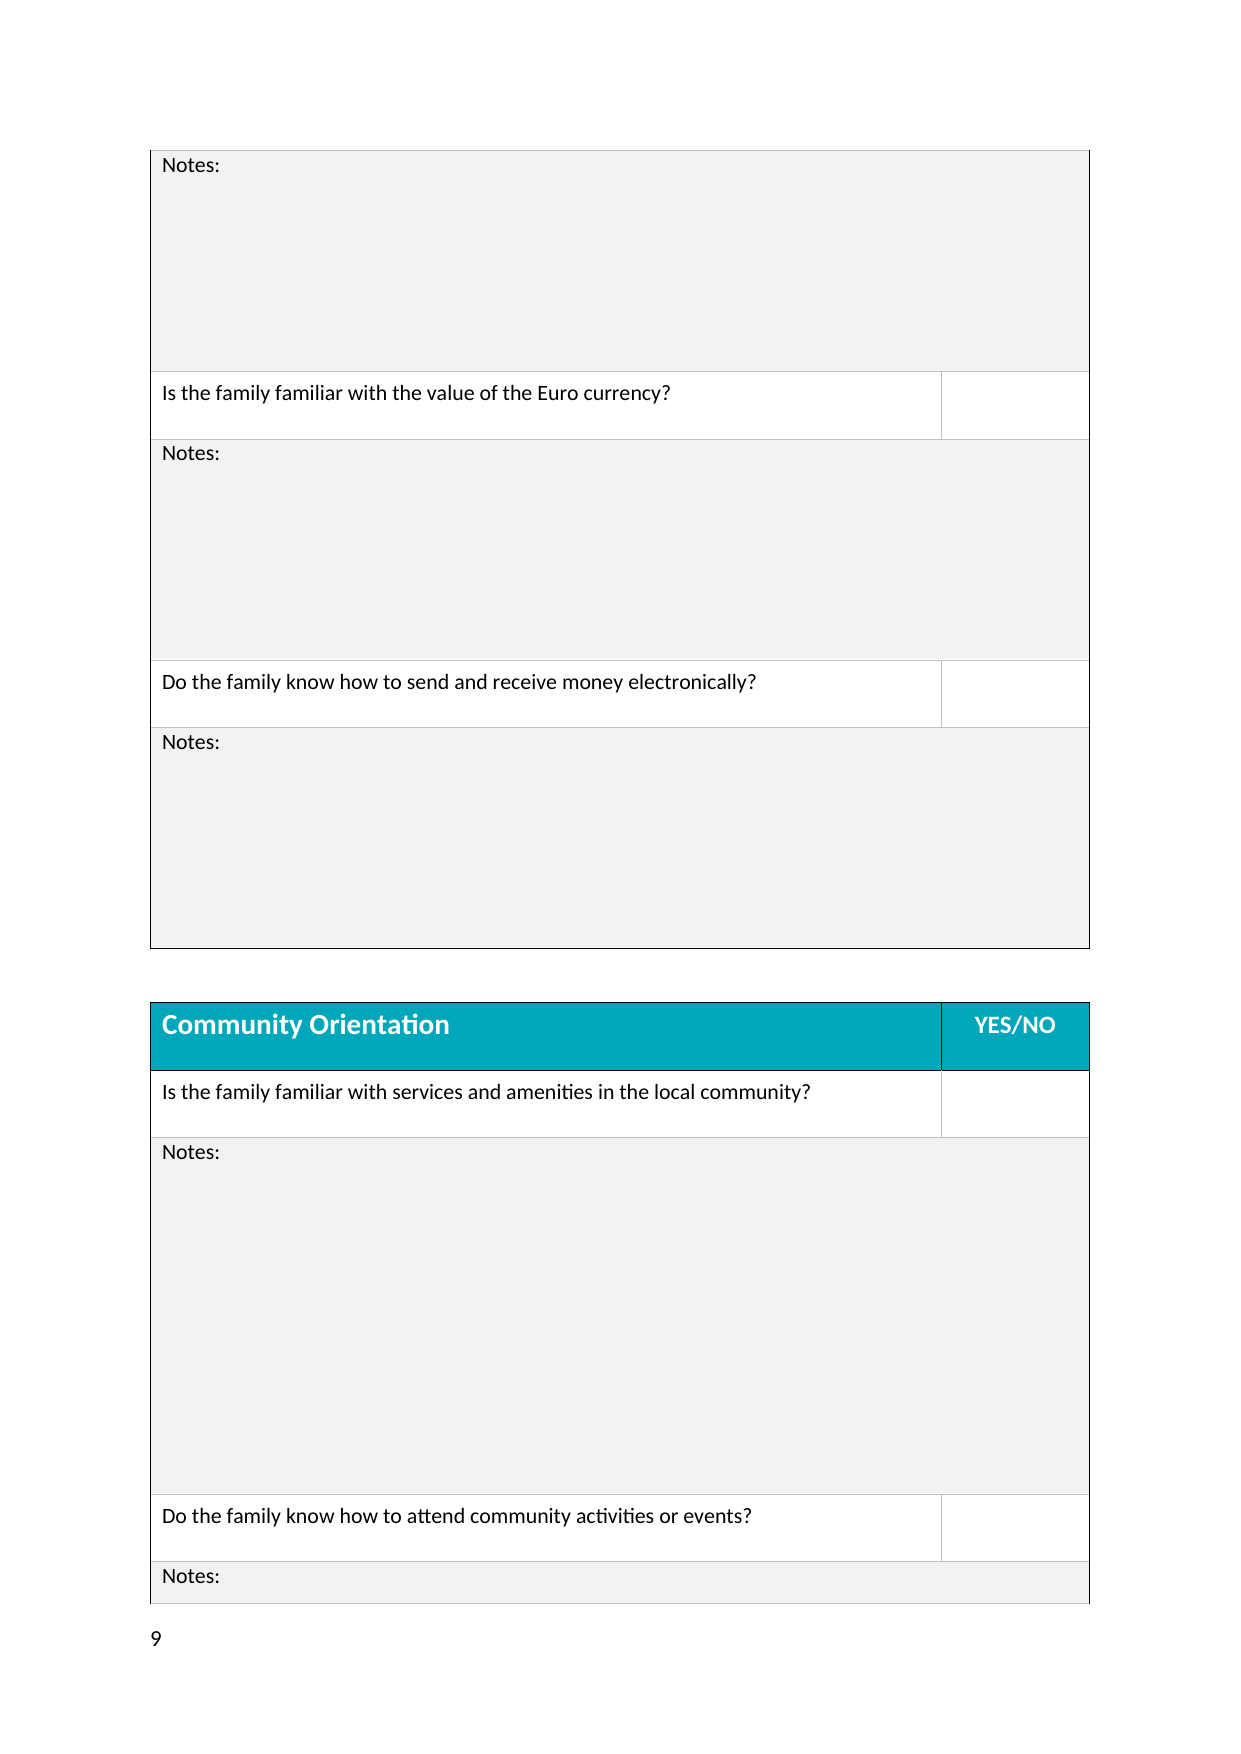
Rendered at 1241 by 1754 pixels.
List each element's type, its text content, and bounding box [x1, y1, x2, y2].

table_cell Notes: [151, 151, 1089, 371]
table_cell [942, 1071, 1089, 1137]
table_cell Notes: [151, 440, 1089, 659]
table_cell Notes: [151, 1138, 1089, 1493]
table_cell Is the family familiar with services and amenities in the local community? [151, 1071, 941, 1137]
table_header Community Orientation [151, 1003, 941, 1070]
table_cell Do the family know how to attend community activities or events? [151, 1495, 941, 1561]
table_cell Do the family know how to send and receive money electronically? [151, 661, 941, 727]
table_cell [942, 1495, 1089, 1561]
table_cell Notes: [151, 728, 1089, 948]
table_header YES/NO [942, 1003, 1089, 1070]
table_cell Is the family familiar with the value of the Euro currency? [151, 372, 941, 438]
table_cell [942, 661, 1089, 727]
table_cell [942, 372, 1089, 438]
table_cell Notes: [151, 1562, 1089, 1603]
